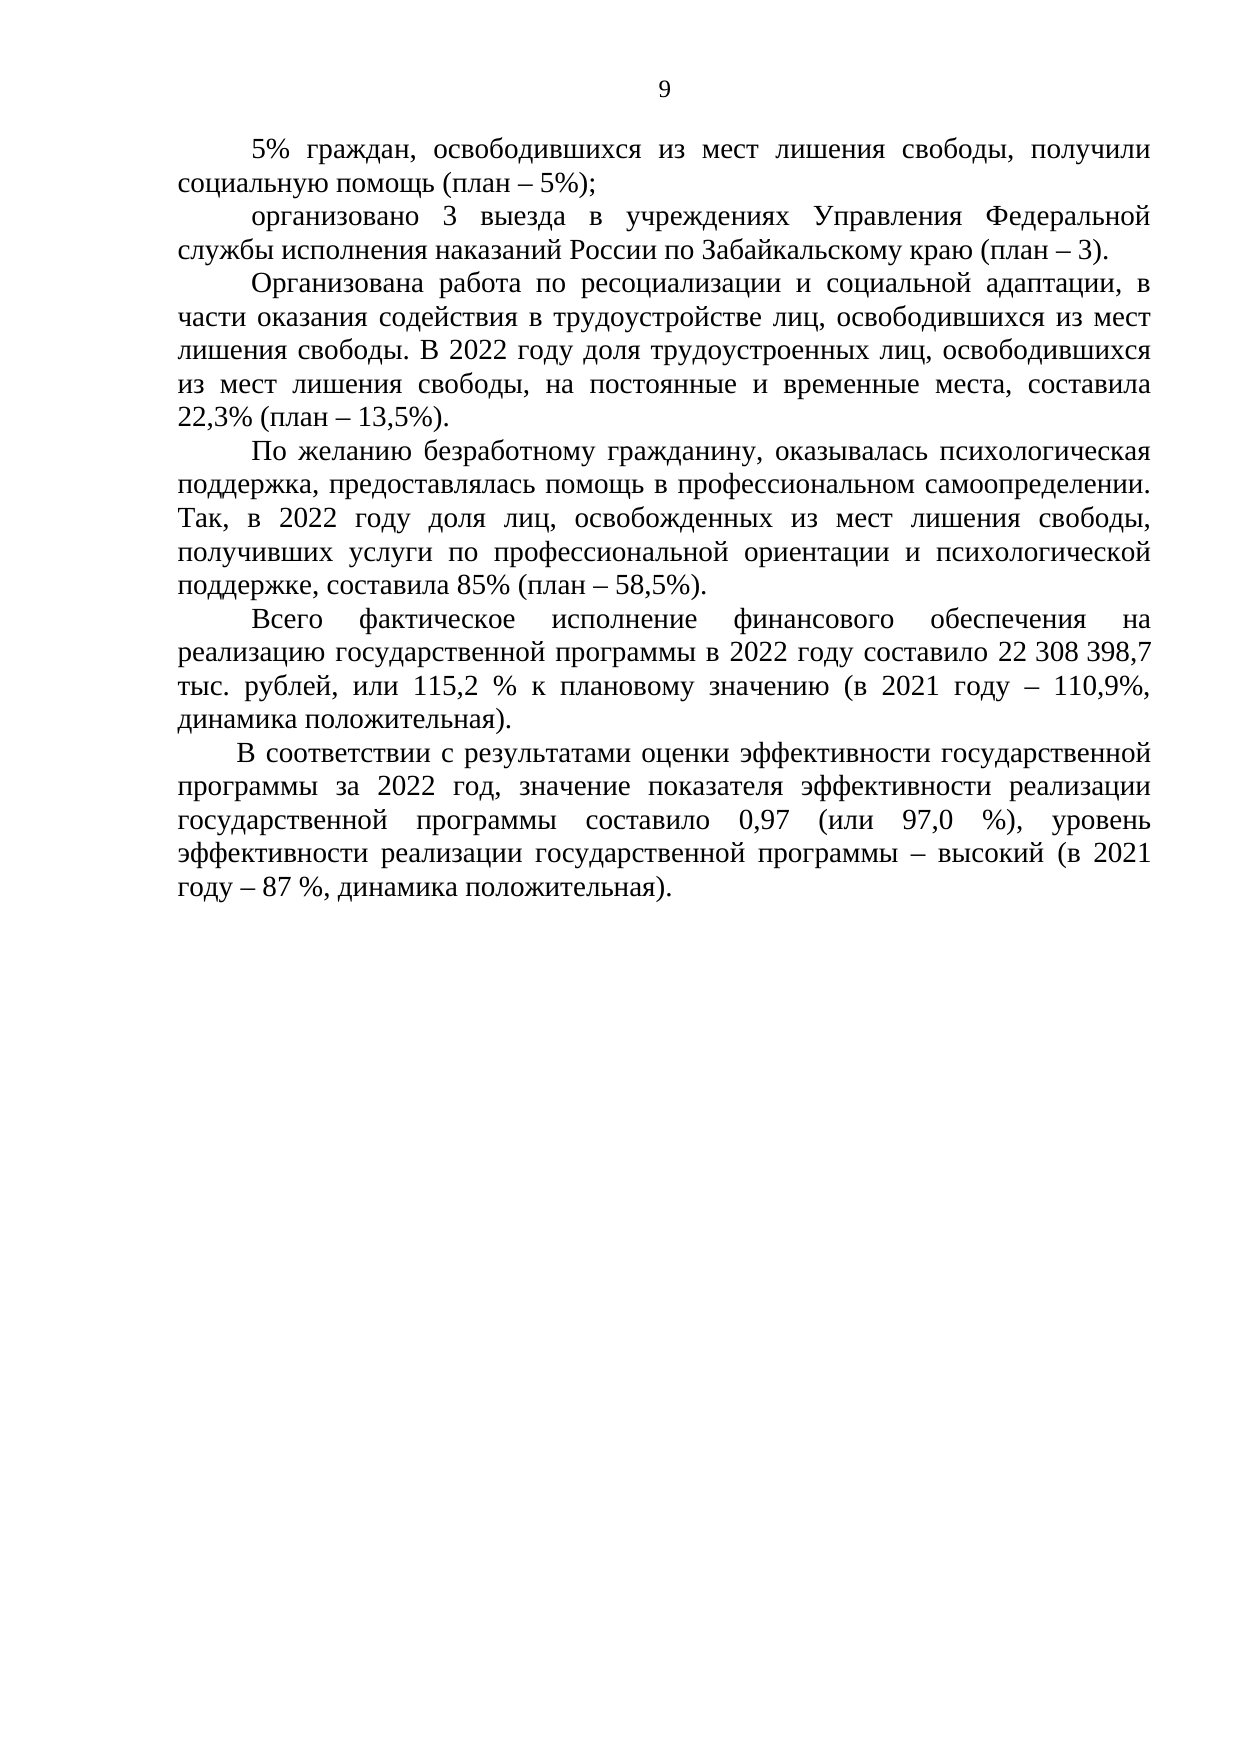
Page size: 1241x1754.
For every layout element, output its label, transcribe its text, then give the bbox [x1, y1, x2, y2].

text В соответствии с результатами оценки эффективности государственной программы за 2022 год, значение показателя эффективности реализации государственной программы составило 0,97 (или 97,0 %), уровень эффективности реализации государственной программы – высокий (в 2021 году – 87 %, динамика положительная). [177, 735, 1152, 903]
text организовано 3 выезда в учреждениях Управления Федеральной службы исполнения наказаний России по Забайкальскому краю (план – 3). [177, 198, 1152, 265]
text Организована работа по ресоциализации и социальной адаптации, в части оказания содействия в трудоустройстве лиц, освободившихся из мест лишения свободы. В 2022 году доля трудоустроенных лиц, освободившихся из мест лишения свободы, на постоянные и временные места, составила 22,3% (план – 13,5%). [177, 265, 1152, 433]
text По желанию безработному гражданину, оказывалась психологическая поддержка, предоставлялась помощь в профессиональном самоопределении. Так, в 2022 году доля лиц, освобожденных из мест лишения свободы, получивших услуги по профессиональной ориентации и психологической поддержке, составила 85% (план – 58,5%). [177, 433, 1152, 601]
text Всего фактическое исполнение финансового обеспечения на реализацию государственной программы в 2022 году составило 22 308 398,7 тыс. рублей, или 115,2 % к плановому значению (в 2021 году – 110,9%, динамика положительная). [177, 601, 1152, 735]
text 5% граждан, освободившихся из мест лишения свободы, получили социальную помощь (план – 5%); [177, 131, 1152, 198]
